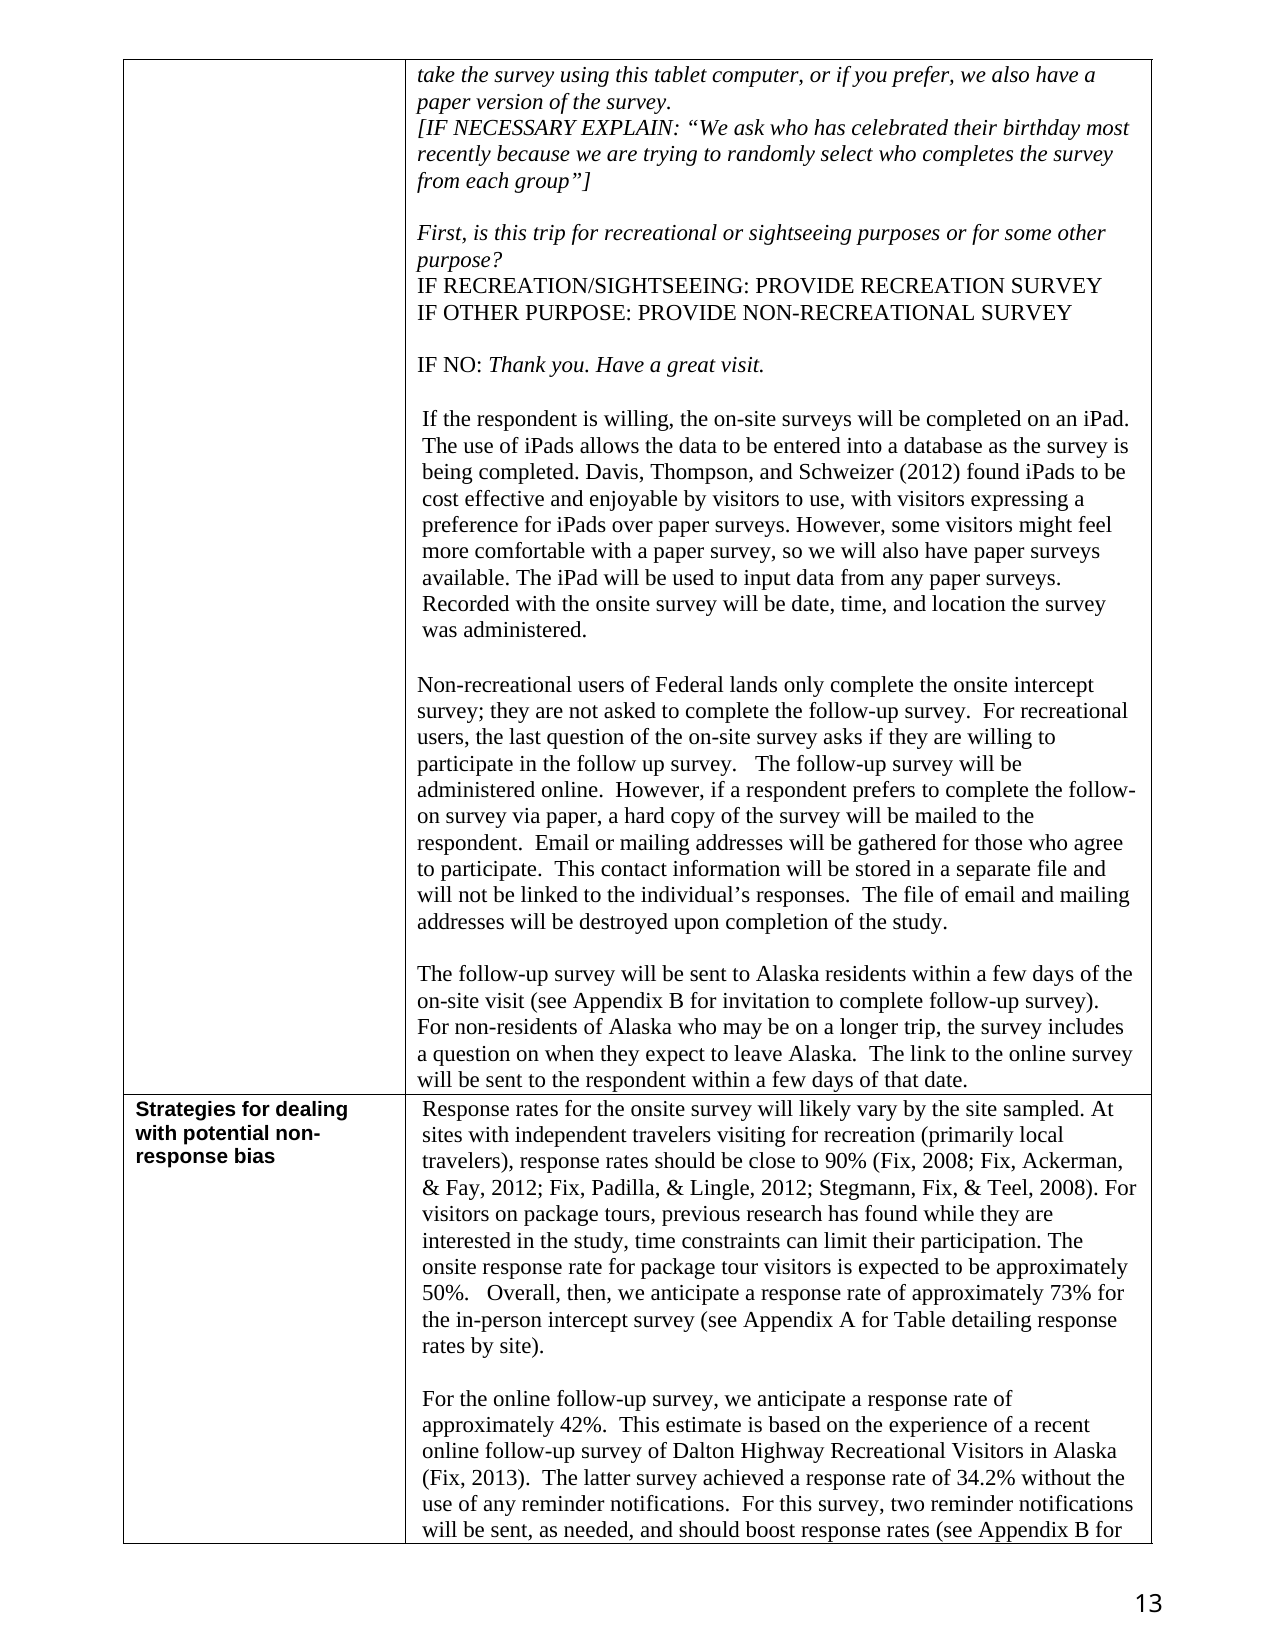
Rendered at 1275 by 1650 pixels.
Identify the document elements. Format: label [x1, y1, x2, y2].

table_cell [406, 1095, 1151, 1543]
table_cell [406, 60, 1151, 1094]
table_cell [124, 60, 405, 1094]
table_cell [124, 1095, 405, 1543]
